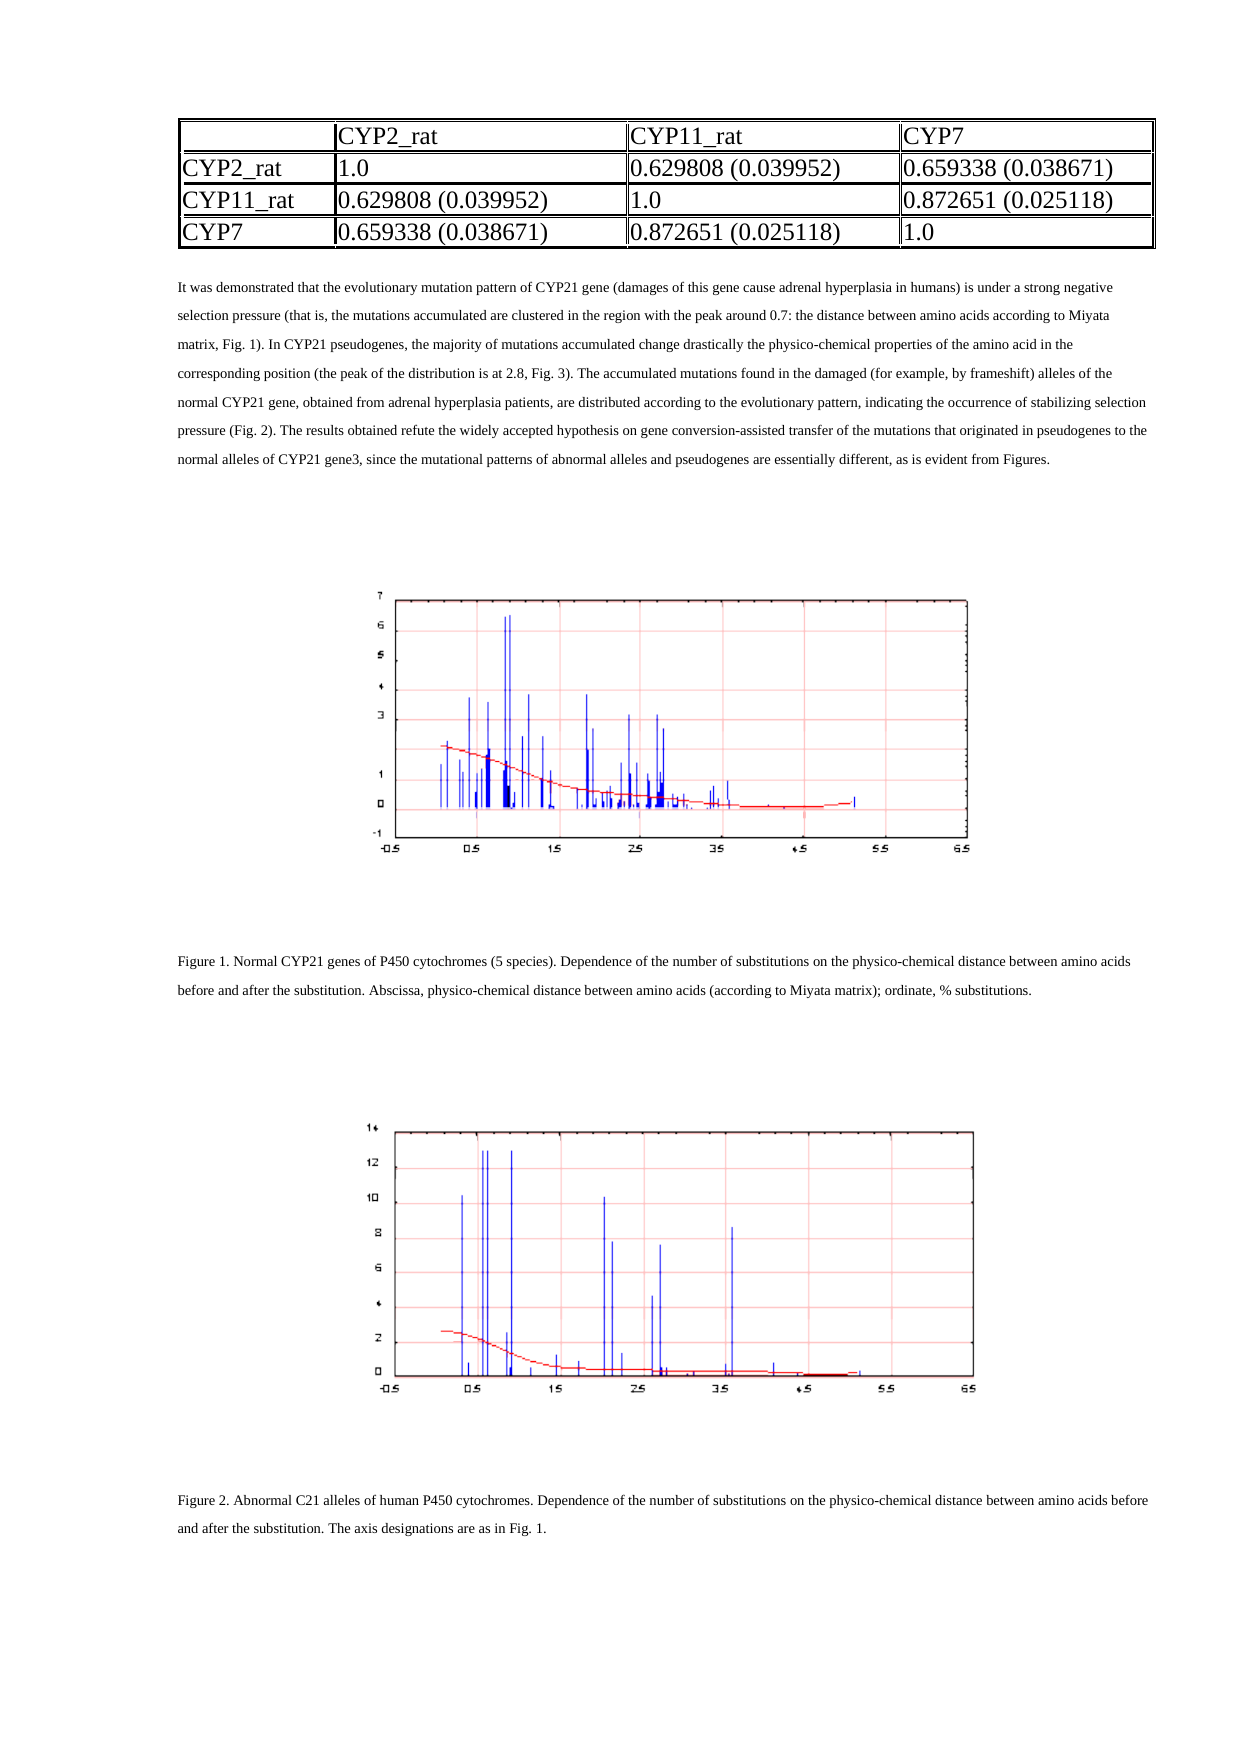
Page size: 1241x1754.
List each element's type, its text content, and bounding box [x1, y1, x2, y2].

table_header CYP2_rat [335, 122, 628, 150]
table_cell CYP7 [181, 214, 335, 246]
table_header CYP7 [901, 122, 1152, 150]
picture [329, 1039, 1000, 1463]
picture [334, 508, 995, 924]
table_cell 1.0 [901, 214, 1153, 246]
table_header CYP11_rat [628, 122, 901, 150]
table_header [181, 122, 335, 150]
table_cell 1.0 [629, 185, 899, 214]
table_cell 0.659338 (0.038671) [902, 150, 1153, 182]
table_cell 1.0 [337, 154, 626, 182]
table_cell CYP11_rat [181, 182, 334, 214]
table_cell CYP2_rat [181, 150, 334, 182]
text Figure 1. Normal CYP21 genes of P450 cytochromes (5 species). Dependence of the number of substitutions on the physico-chemical distance between amino acids before and after the substitution. Abscissa, physico-chemical distance between amino acids (according to Miyata matrix); ordinate, % substitutions. [177, 953, 1152, 1010]
table_cell 0.872651 (0.025118) [902, 182, 1152, 214]
table_cell 0.659338 (0.038671) [335, 218, 628, 246]
text Figure 2. Abnormal C21 alleles of human P450 cytochromes. Dependence of the number of substitutions on the physico-chemical distance between amino acids before and after the substitution. The axis designations are as in Fig. 1. [177, 1492, 1152, 1549]
text It was demonstrated that the evolutionary mutation pattern of CYP21 gene (damages of this gene cause adrenal hyperplasia in humans) is under a strong negative selection pressure (that is, the mutations accumulated are clustered in the region with the peak around 0.7: the distance between amino acids according to Miyata matrix, Fig. 1). In CYP21 pseudogenes, the majority of mutations accumulated change drastically the physico-chemical properties of the amino acid in the corresponding position (the peak of the distribution is at 2.8, Fig. 3). The accumulated mutations found in the damaged (for example, by frameshift) alleles of the normal CYP21 gene, obtained from adrenal hyperplasia patients, are distributed according to the evolutionary pattern, indicating the occurrence of stabilizing selection pressure (Fig. 2). The results obtained refute the widely accepted hypothesis on gene conversion-assisted transfer of the mutations that originated in pseudogenes to the normal alleles of CYP21 gene3, since the mutational patterns of abnormal alleles and pseudogenes are essentially different, as is evident from Figures. [177, 278, 1152, 480]
table_cell 0.629808 (0.039952) [629, 154, 899, 182]
table_cell 0.629808 (0.039952) [337, 185, 626, 214]
table_cell 0.872651 (0.025118) [628, 218, 901, 246]
